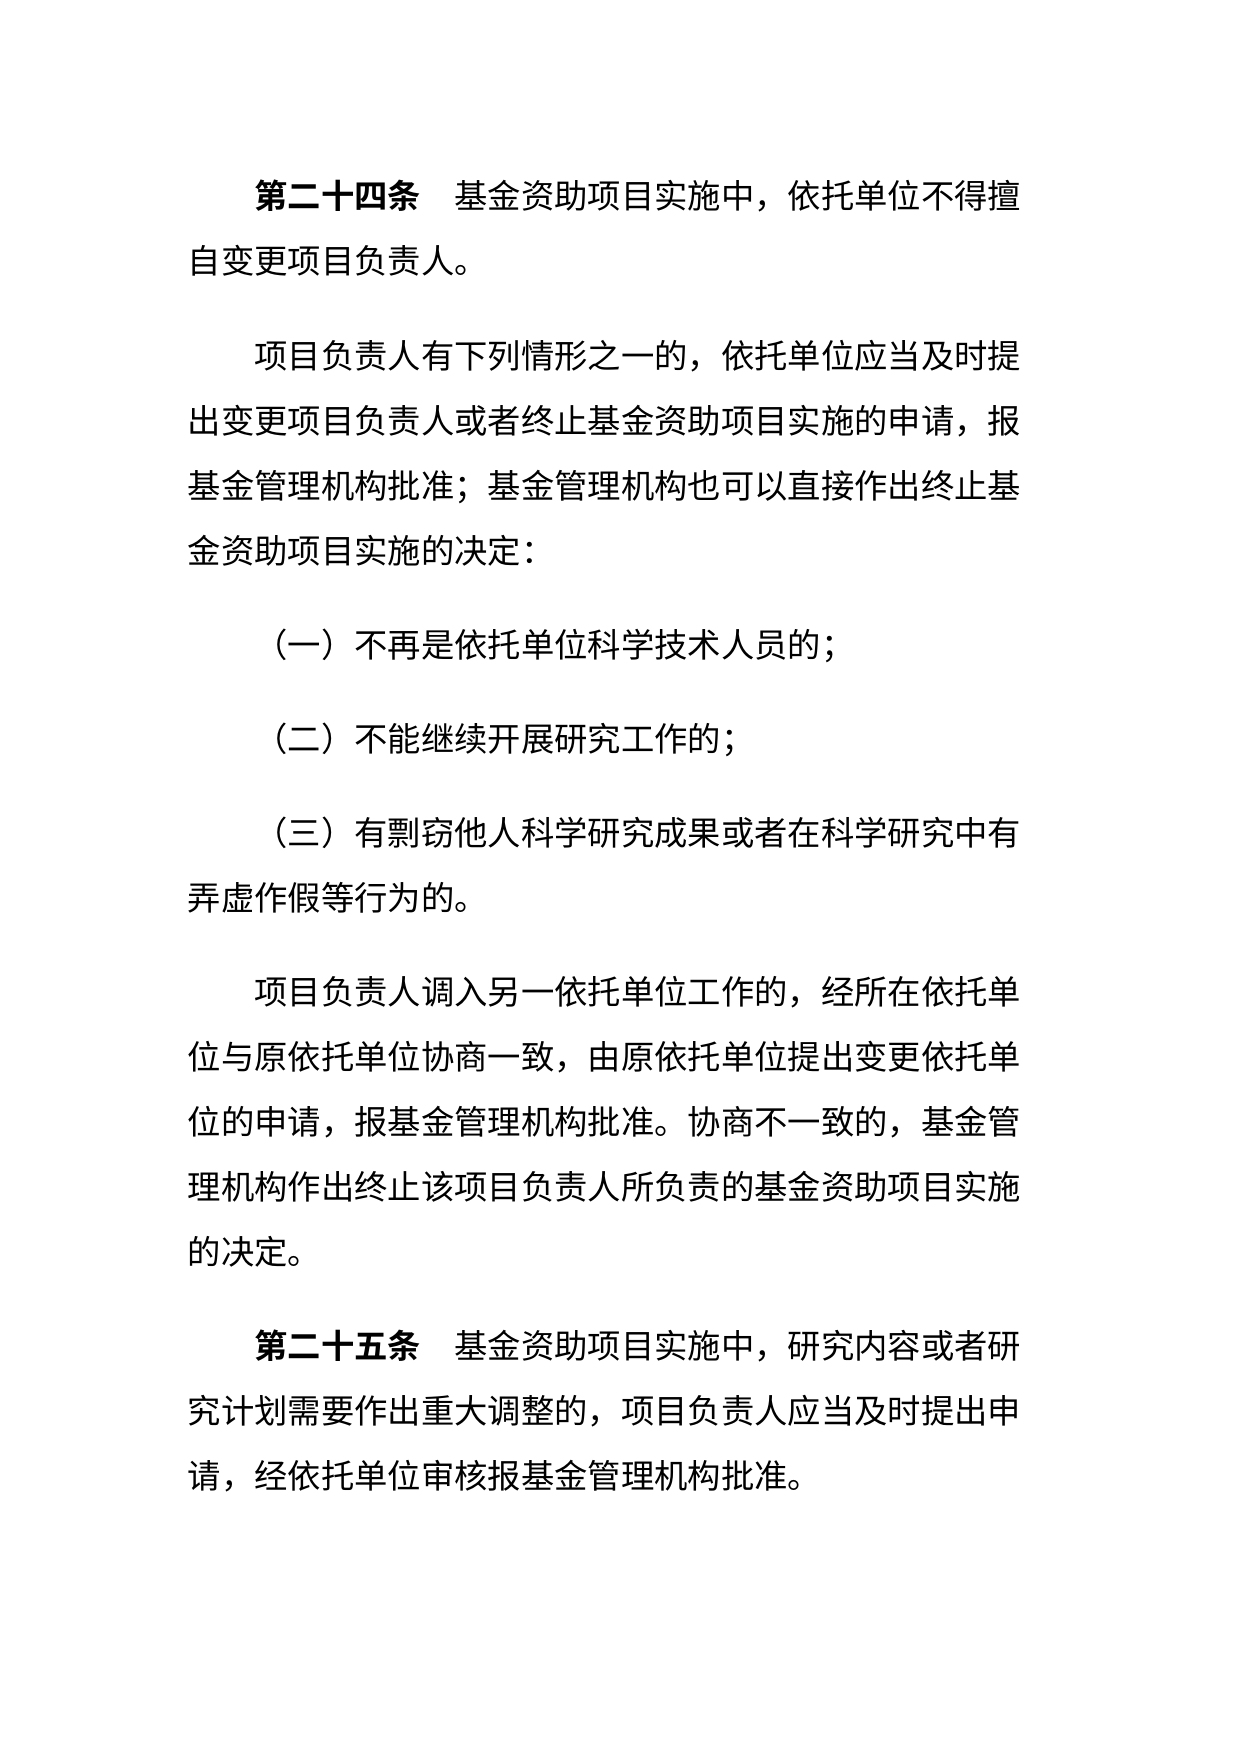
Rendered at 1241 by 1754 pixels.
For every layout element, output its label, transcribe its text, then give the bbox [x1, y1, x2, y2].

text 项目负责人有下列情形之一的，依托单位应当及时提出变更项目负责人或者终止基金资助项目实施的申请，报基金管理机构批准；基金管理机构也可以直接作出终止基金资助项目实施的决定： [187, 321, 1053, 581]
text （二）不能继续开展研究工作的； [187, 704, 1053, 769]
text （三）有剽窃他人科学研究成果或者在科学研究中有弄虚作假等行为的。 [187, 799, 1053, 929]
text 第二十四条 基金资助项目实施中，依托单位不得擅自变更项目负责人。 [187, 162, 1053, 292]
text （一）不再是依托单位科学技术人员的； [187, 610, 1053, 675]
text 项目负责人调入另一依托单位工作的，经所在依托单位与原依托单位协商一致，由原依托单位提出变更依托单位的申请，报基金管理机构批准。协商不一致的，基金管理机构作出终止该项目负责人所负责的基金资助项目实施的决定。 [187, 958, 1053, 1283]
text 第二十五条 基金资助项目实施中，研究内容或者研究计划需要作出重大调整的，项目负责人应当及时提出申请，经依托单位审核报基金管理机构批准。 [187, 1312, 1053, 1507]
